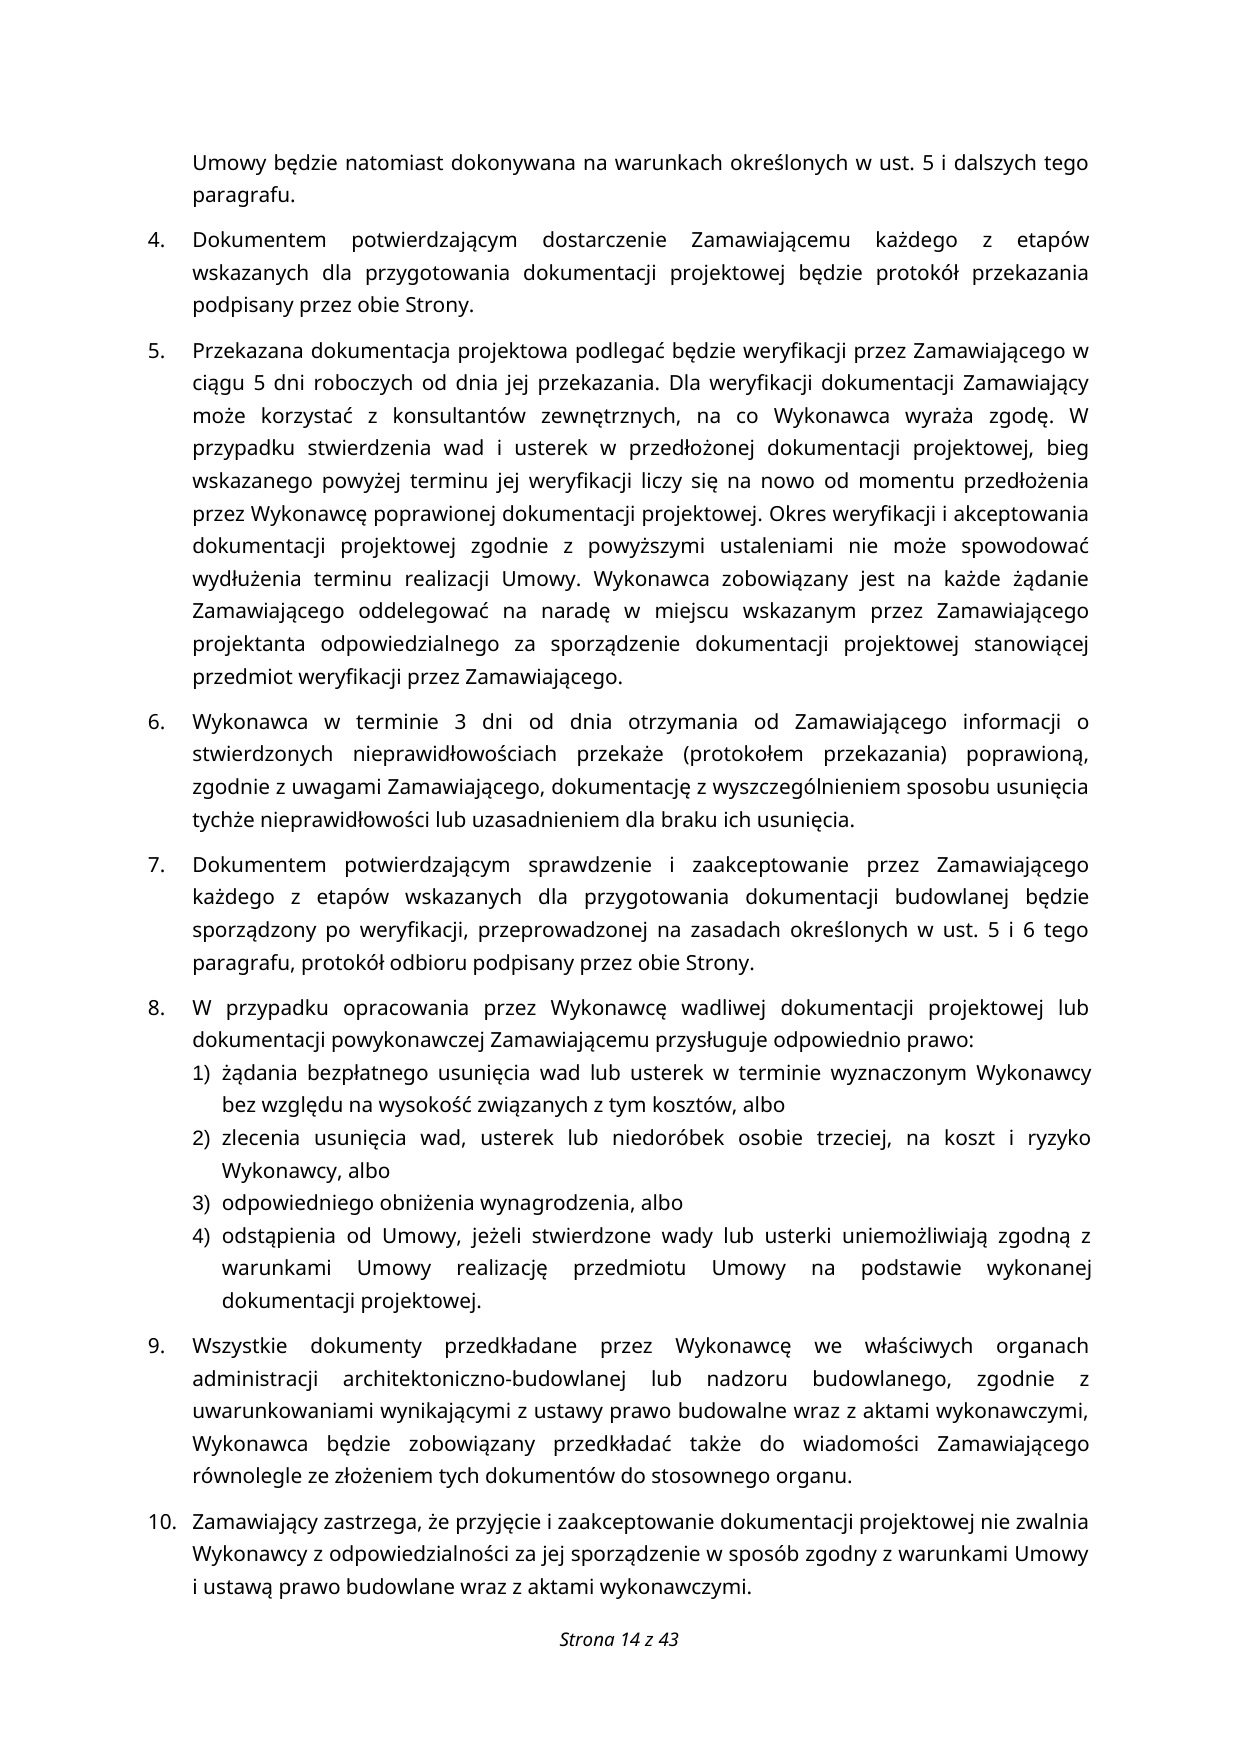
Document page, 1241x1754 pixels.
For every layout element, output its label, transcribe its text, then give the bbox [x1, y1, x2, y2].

list Wszystkie dokumenty przedkładane przez Wykonawcę we właściwych organach administracji architektoniczno-budowlanej lub nadzoru budowlanego, zgodnie z uwarunkowaniami wynikającymi z ustawy prawo budowalne wraz z aktami wykonawczymi, Wykonawca będzie zobowiązany przedkładać także do wiadomości Zamawiającego równolegle ze złożeniem tych dokumentów do stosownego organu. [148, 1331, 1090, 1490]
list W przypadku opracowania przez Wykonawcę wadliwej dokumentacji projektowej lub dokumentacji powykonawczej Zamawiającemu przysługuje odpowiednio prawo: [148, 993, 1090, 1054]
list odstąpienia od Umowy, jeżeli stwierdzone wady lub usterki uniemożliwiają zgodną z warunkami Umowy realizację przedmiotu Umowy na podstawie wykonanej dokumentacji projektowej. [192, 1221, 1092, 1314]
list żądania bezpłatnego usunięcia wad lub usterek w terminie wyznaczonym Wykonawcy bez względu na wysokość związanych z tym kosztów, albo [192, 1058, 1092, 1119]
list Zamawiający zastrzega, że przyjęcie i zaakceptowanie dokumentacji projektowej nie zwalnia Wykonawcy z odpowiedzialności za jej sporządzenie w sposób zgodny z warunkami Umowy i ustawą prawo budowlane wraz z aktami wykonawczymi. [148, 1507, 1090, 1600]
list Dokumentem potwierdzającym sprawdzenie i zaakceptowanie przez Zamawiającego każdego z etapów wskazanych dla przygotowania dokumentacji budowlanej będzie sporządzony po weryfikacji, przeprowadzonej na zasadach określonych w ust. 5 i 6 tego paragrafu, protokół odbioru podpisany przez obie Strony. [148, 850, 1090, 976]
list Dokumentem potwierdzającym dostarczenie Zamawiającemu każdego z etapów wskazanych dla przygotowania dokumentacji projektowej będzie protokół przekazania podpisany przez obie Strony. [148, 225, 1090, 319]
list zlecenia usunięcia wad, usterek lub niedoróbek osobie trzeciej, na koszt i ryzyko Wykonawcy, albo [192, 1123, 1092, 1184]
list odpowiedniego obniżenia wynagrodzenia, albo [192, 1188, 1092, 1217]
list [148, 148, 1090, 209]
list Przekazana dokumentacja projektowa podlegać będzie weryfikacji przez Zamawiającego w ciągu 5 dni roboczych od dnia jej przekazania. Dla weryfikacji dokumentacji Zamawiający może korzystać z konsultantów zewnętrznych, na co Wykonawca wyraża zgodę. W przypadku stwierdzenia wad i usterek w przedłożonej dokumentacji projektowej, bieg wskazanego powyżej terminu jej weryfikacji liczy się na nowo od momentu przedłożenia przez Wykonawcę poprawionej dokumentacji projektowej. Okres weryfikacji i akceptowania dokumentacji projektowej zgodnie z powyższymi ustaleniami nie może spowodować wydłużenia terminu realizacji Umowy. Wykonawca zobowiązany jest na każde żądanie Zamawiającego oddelegować na naradę w miejscu wskazanym przez Zamawiającego projektanta odpowiedzialnego za sporządzenie dokumentacji projektowej stanowiącej przedmiot weryfikacji przez Zamawiającego. [148, 336, 1090, 690]
list Wykonawca w terminie 3 dni od dnia otrzymania od Zamawiającego informacji o stwierdzonych nieprawidłowościach przekaże (protokołem przekazania) poprawioną, zgodnie z uwagami Zamawiającego, dokumentację z wyszczególnieniem sposobu usunięcia tychże nieprawidłowości lub uzasadnieniem dla braku ich usunięcia. [148, 707, 1090, 833]
